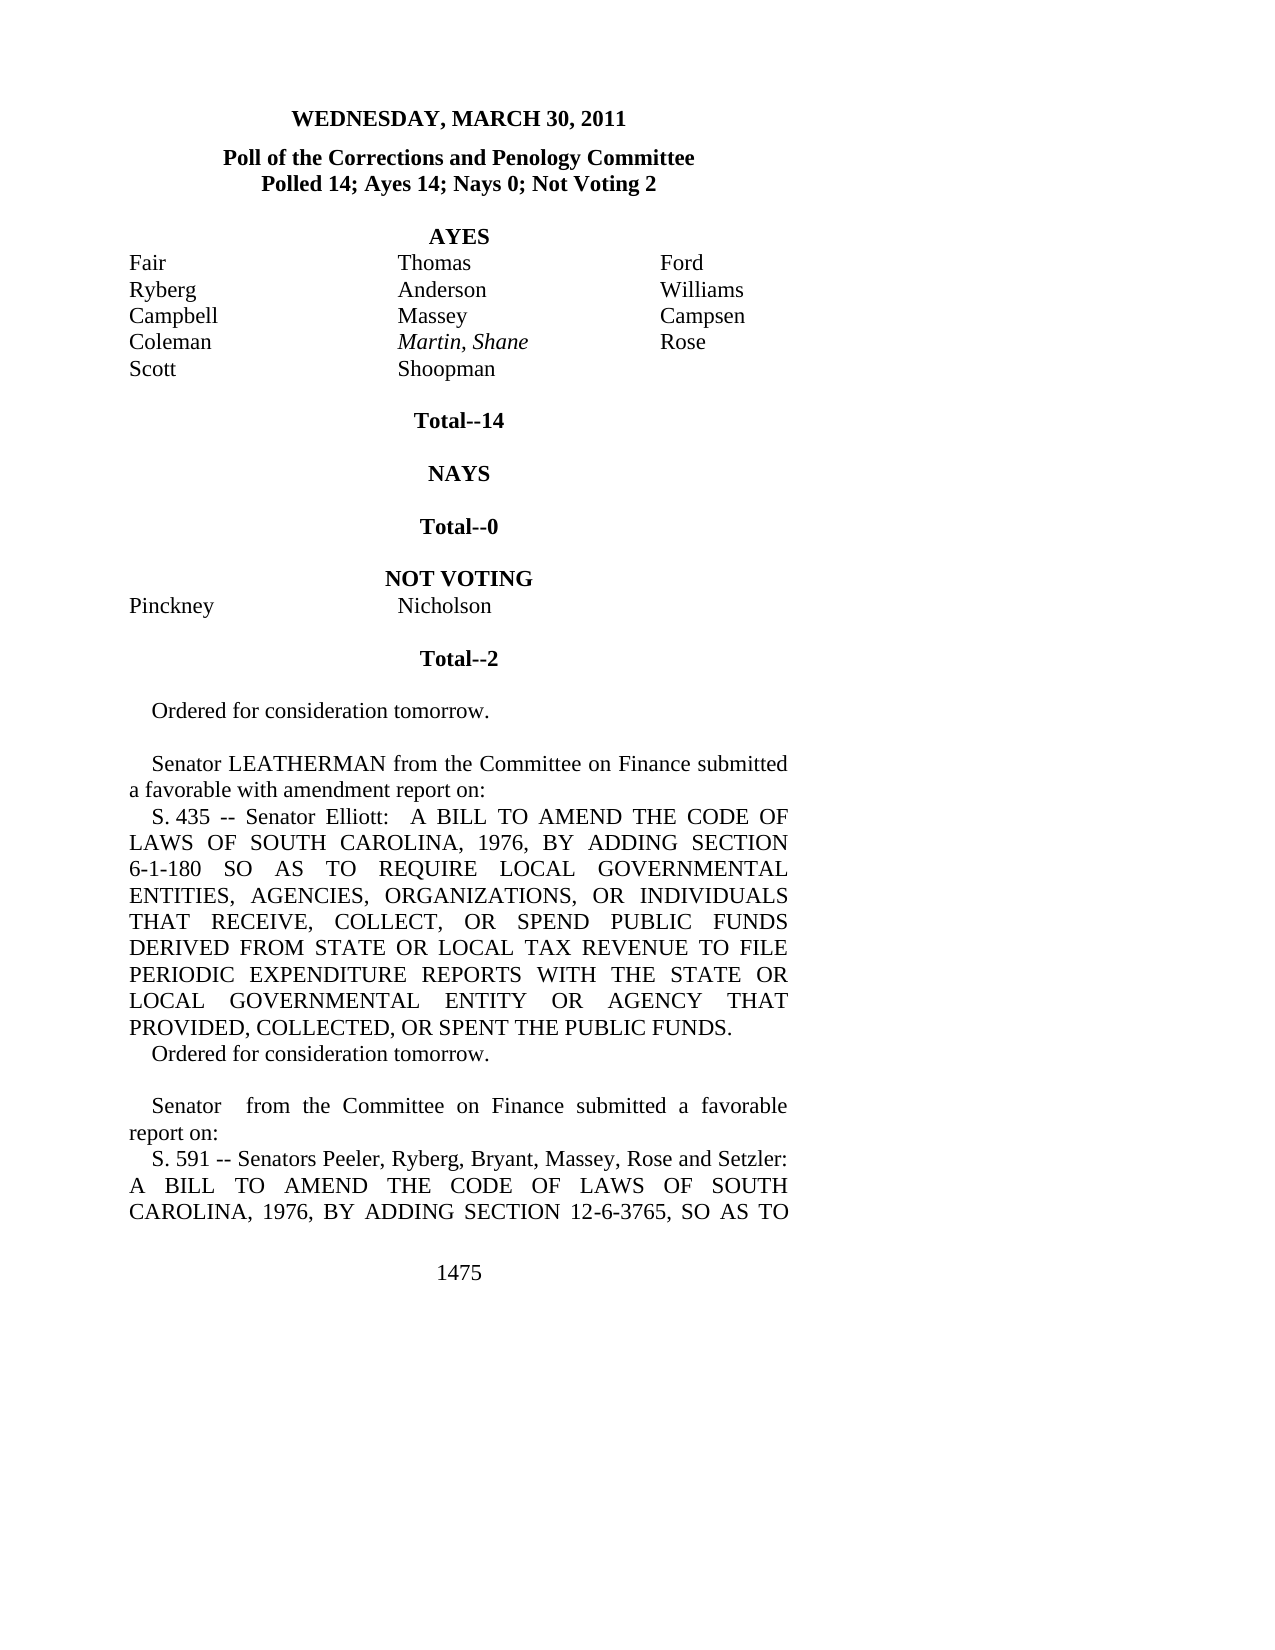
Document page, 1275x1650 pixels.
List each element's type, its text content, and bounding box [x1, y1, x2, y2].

text Ordered for consideration tomorrow. [129, 697, 789, 724]
text Ryberg Anderson Williams [129, 276, 789, 302]
text NOT VOTING [129, 566, 789, 592]
text Coleman Martin, Shane Rose [129, 328, 789, 355]
text Pinckney Nicholson [129, 592, 789, 618]
text S. 435 -- Senator Elliott: A BILL TO AMEND THE CODE OF LAWS OF SOUTH CAROLINA, 1976, BY ADDING SECTION 6-1-180 SO AS TO REQUIRE LOCAL GOVERNMENTAL ENTITIES, AGENCIES, ORGANIZATIONS, OR INDIVIDUALS THAT RECEIVE, COLLECT, OR SPEND PUBLIC FUNDS DERIVED FROM STATE OR LOCAL TAX REVENUE TO FILE PERIODIC EXPENDITURE REPORTS WITH THE STATE OR LOCAL GOVERNMENTAL ENTITY OR AGENCY THAT PROVIDED, COLLECTED, OR SPENT THE PUBLIC FUNDS. [129, 803, 789, 1040]
text Campbell Massey Campsen [129, 302, 789, 328]
text Polled 14; Ayes 14; Nays 0; Not Voting 2 [129, 170, 789, 197]
text Total--14 [129, 407, 789, 434]
text Scott Shoopman [129, 355, 789, 381]
text Ordered for consideration tomorrow. [129, 1040, 789, 1066]
text AYES [129, 223, 789, 249]
text Senator from the Committee on Finance submitted a favorable report on: [129, 1093, 789, 1145]
text Poll of the Corrections and Penology Committee [129, 144, 789, 170]
text NAYS [129, 460, 789, 486]
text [129, 1145, 789, 1224]
text Senator LEATHERMAN from the Committee on Finance submitted a favorable with amendment report on: [129, 750, 789, 803]
text Fair Thomas Ford [129, 249, 789, 276]
text Total--2 [129, 644, 789, 671]
text Total--0 [129, 513, 789, 539]
